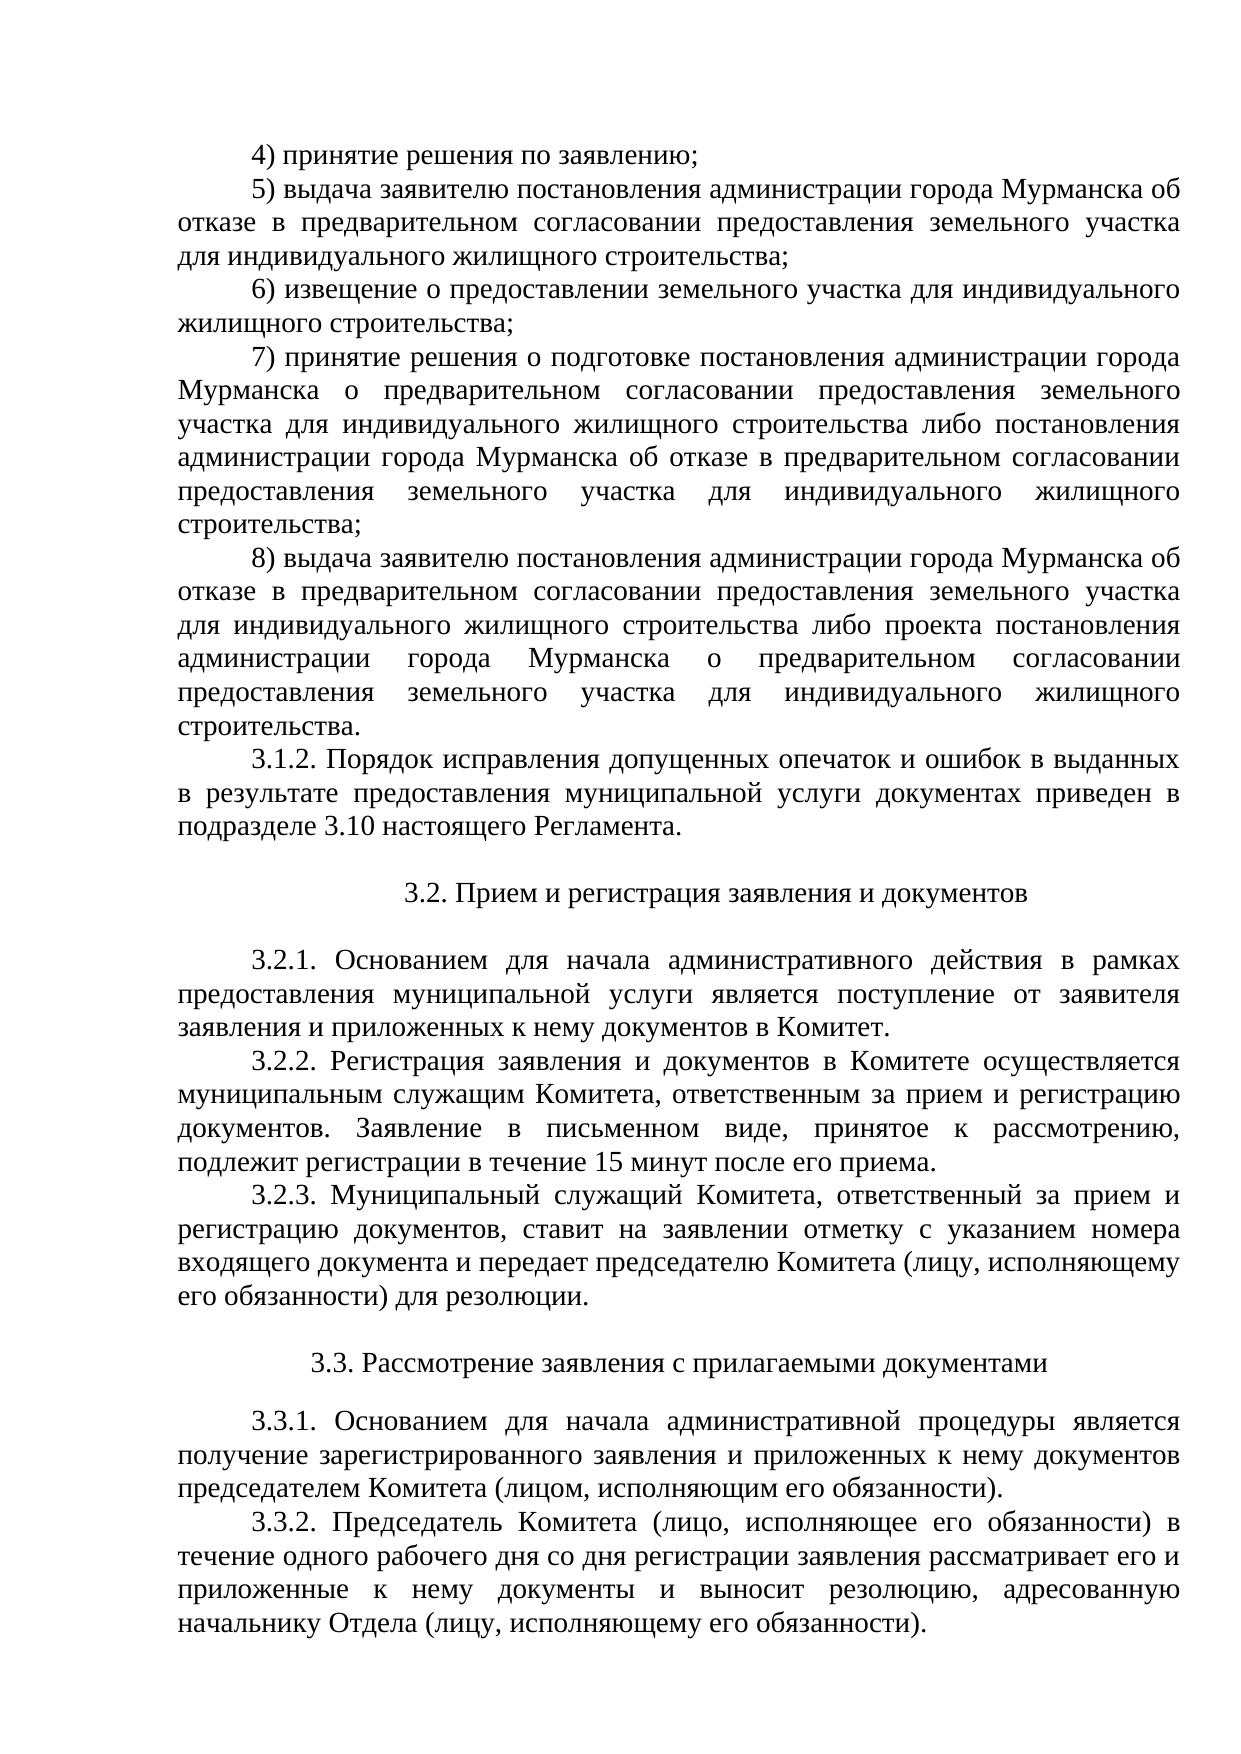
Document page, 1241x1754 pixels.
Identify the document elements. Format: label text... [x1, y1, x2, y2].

text 7) принятие решения о подготовке постановления администрации города Мурманска о предварительном согласовании предоставления земельного участка для индивидуального жилищного строительства либо постановления администрации города Мурманска об отказе в предварительном согласовании предоставления земельного участка для индивидуального жилищного строительства; [177, 339, 1181, 540]
text 3.2. Прием и регистрация заявления и документов [177, 875, 1181, 909]
text 3.3. Рассмотрение заявления с прилагаемыми документами [177, 1345, 1181, 1378]
text 3.2.1. Основанием для начала административного действия в рамках предоставления муниципальной услуги является поступление от заявителя заявления и приложенных к нему документов в Комитет. [177, 942, 1181, 1043]
text 5) выдача заявителю постановления администрации города Мурманска об отказе в предварительном согласовании предоставления земельного участка для индивидуального жилищного строительства; [177, 171, 1181, 272]
text 3.3.1. Основанием для начала административной процедуры является получение зарегистрированного заявления и приложенных к нему документов председателем Комитета (лицом, исполняющим его обязанности). [177, 1403, 1181, 1504]
text 3.1.2. Порядок исправления допущенных опечаток и ошибок в выданных в результате предоставления муниципальной услуги документах приведен в подразделе 3.10 настоящего Регламента. [177, 741, 1181, 842]
text 3.2.3. Муниципальный служащий Комитета, ответственный за прием и регистрацию документов, ставит на заявлении отметку с указанием номера входящего документа и передает председателю Комитета (лицу, исполняющему его обязанности) для резолюции. [177, 1177, 1181, 1311]
text 3.3.2. Председатель Комитета (лицо, исполняющее его обязанности) в течение одного рабочего дня со дня регистрации заявления рассматривает его и приложенные к нему документы и выносит резолюцию, адресованную начальнику Отдела (лицу, исполняющему его обязанности). [177, 1504, 1181, 1638]
text 6) извещение о предоставлении земельного участка для индивидуального жилищного строительства; [177, 272, 1181, 339]
text 4) принятие решения по заявлению; [177, 137, 1181, 171]
text 8) выдача заявителю постановления администрации города Мурманска об отказе в предварительном согласовании предоставления земельного участка для индивидуального жилищного строительства либо проекта постановления администрации города Мурманска о предварительном согласовании предоставления земельного участка для индивидуального жилищного строительства. [177, 540, 1181, 741]
text 3.2.2. Регистрация заявления и документов в Комитете осуществляется муниципальным служащим Комитета, ответственным за прием и регистрацию документов. Заявление в письменном виде, принятое к рассмотрению, подлежит регистрации в течение 15 минут после его приема. [177, 1043, 1181, 1177]
